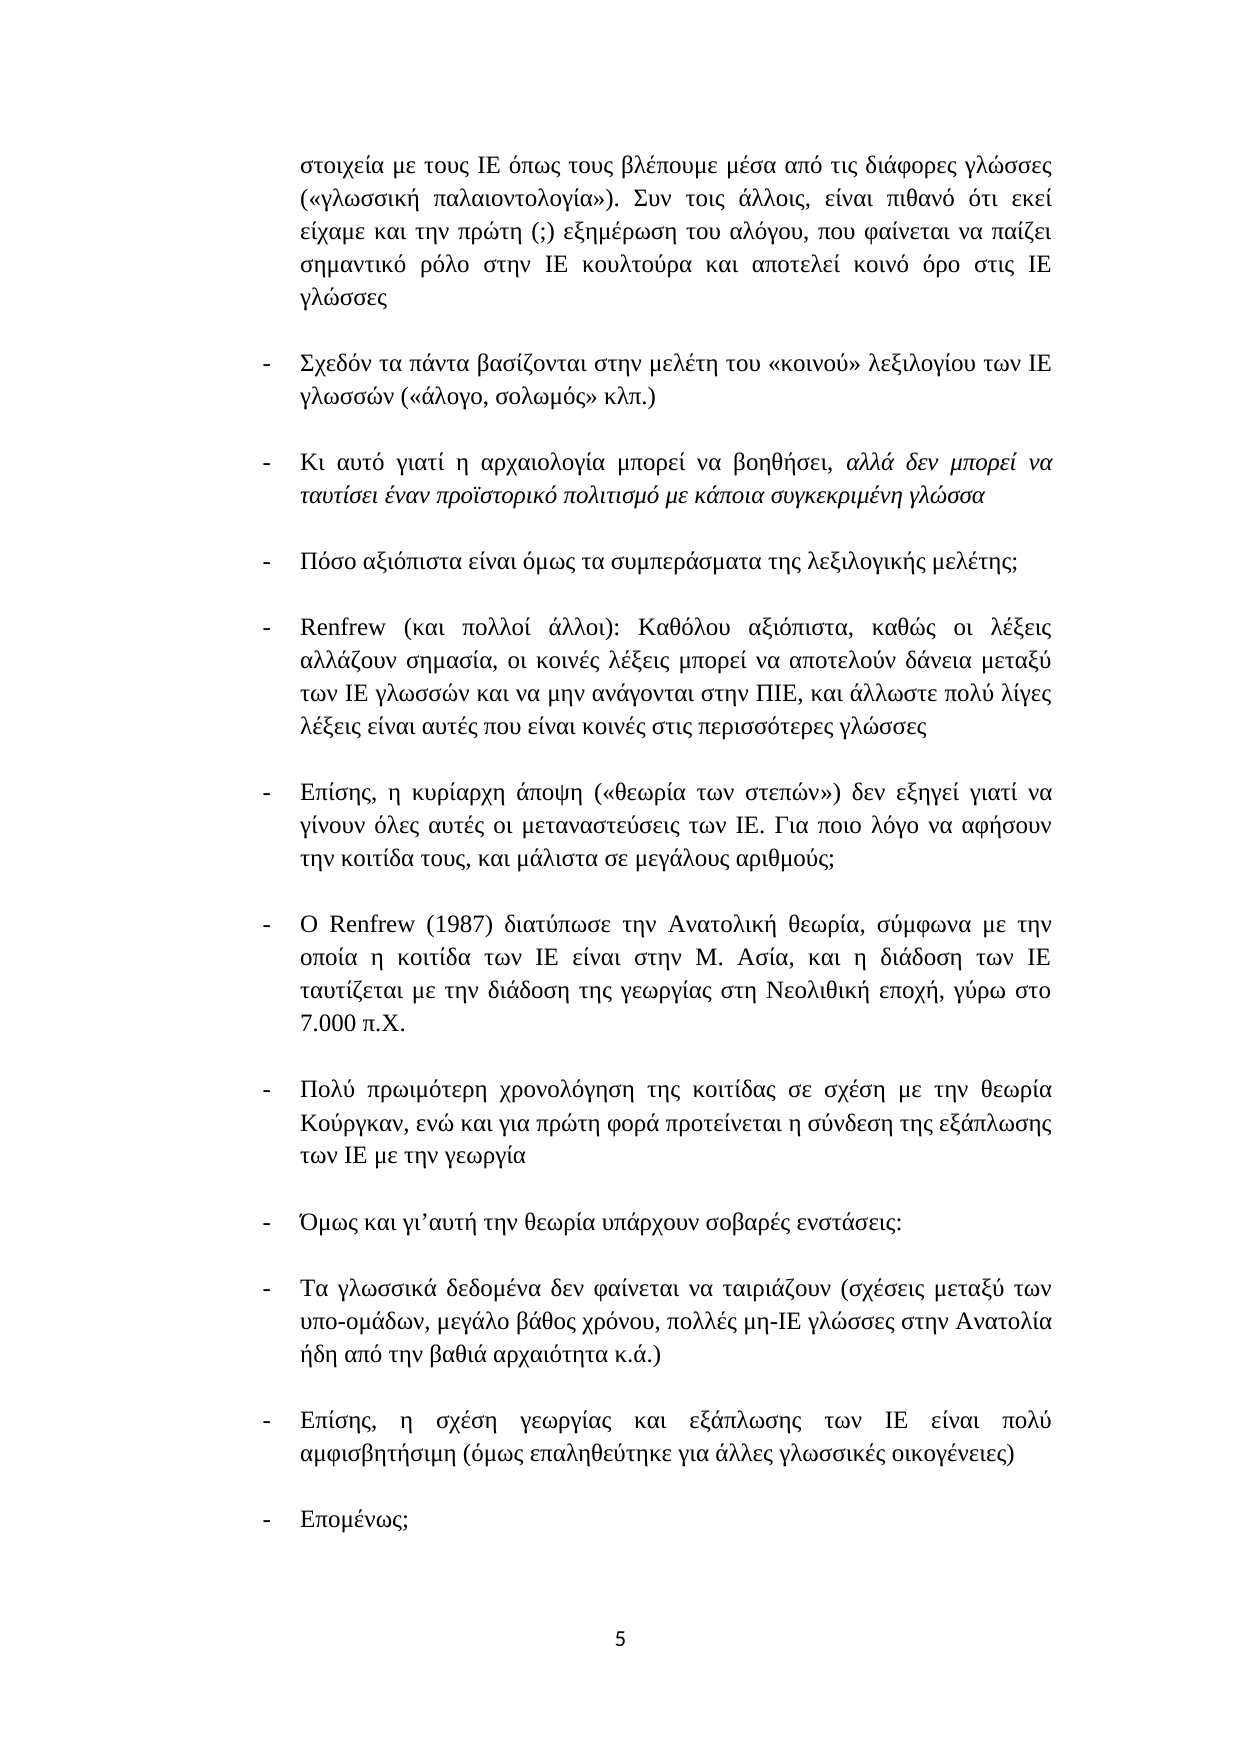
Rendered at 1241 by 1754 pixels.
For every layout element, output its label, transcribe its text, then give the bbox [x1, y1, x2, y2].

list Πόσο αξιόπιστα είναι όμως τα συμπεράσματα της λεξιλογικής μελέτης; [262, 546, 1053, 575]
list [262, 150, 1053, 311]
list Σχεδόν τα πάντα βασίζονται στην μελέτη του «κοινού» λεξιλογίου των ΙΕ γλωσσών («άλογο, σολωμός» κλπ.) [262, 348, 1053, 410]
list Ο Renfrew (1987) διατύπωσε την Ανατολική θεωρία, σύμφωνα με την οποία η κοιτίδα των ΙΕ είναι στην Μ. Ασία, και η διάδοση των ΙΕ ταυτίζεται με την διάδοση της γεωργίας στη Νεολιθική εποχή, γύρω στο 7.000 π.Χ. [262, 909, 1053, 1037]
list Κι αυτό γιατί η αρχαιολογία μπορεί να βοηθήσει, αλλά δεν μπορεί να ταυτίσει έναν προϊστορικό πολιτισμό με κάποια συγκεκριμένη γλώσσα [262, 447, 1053, 509]
list Renfrew (και πολλοί άλλοι): Καθόλου αξιόπιστα, καθώς οι λέξεις αλλάζουν σημασία, οι κοινές λέξεις μπορεί να αποτελούν δάνεια μεταξύ των ΙΕ γλωσσών και να μην ανάγονται στην ΠΙΕ, και άλλωστε πολύ λίγες λέξεις είναι αυτές που είναι κοινές στις περισσότερες γλώσσες [262, 612, 1053, 740]
list Όμως και γι’αυτή την θεωρία υπάρχουν σοβαρές ενστάσεις: [262, 1207, 1053, 1235]
list Επομένως; [262, 1504, 1053, 1533]
list Επίσης, η κυρίαρχη άποψη («θεωρία των στεπών») δεν εξηγεί γιατί να γίνουν όλες αυτές οι μεταναστεύσεις των ΙΕ. Για ποιο λόγο να αφήσουν την κοιτίδα τους, και μάλιστα σε μεγάλους αριθμούς; [262, 777, 1053, 872]
list Τα γλωσσικά δεδομένα δεν φαίνεται να ταιριάζουν (σχέσεις μεταξύ των υπο-ομάδων, μεγάλο βάθος χρόνου, πολλές μη-ΙΕ γλώσσες στην Ανατολία ήδη από την βαθιά αρχαιότητα κ.ά.) [262, 1273, 1053, 1367]
list Επίσης, η σχέση γεωργίας και εξάπλωσης των ΙΕ είναι πολύ αμφισβητήσιμη (όμως επαληθεύτηκε για άλλες γλωσσικές οικογένειες) [262, 1405, 1053, 1467]
list Πολύ πρωιμότερη χρονολόγηση της κοιτίδας σε σχέση με την θεωρία Κούργκαν, ενώ και για πρώτη φορά προτείνεται η σύνδεση της εξάπλωσης των ΙΕ με την γεωργία [262, 1074, 1053, 1169]
